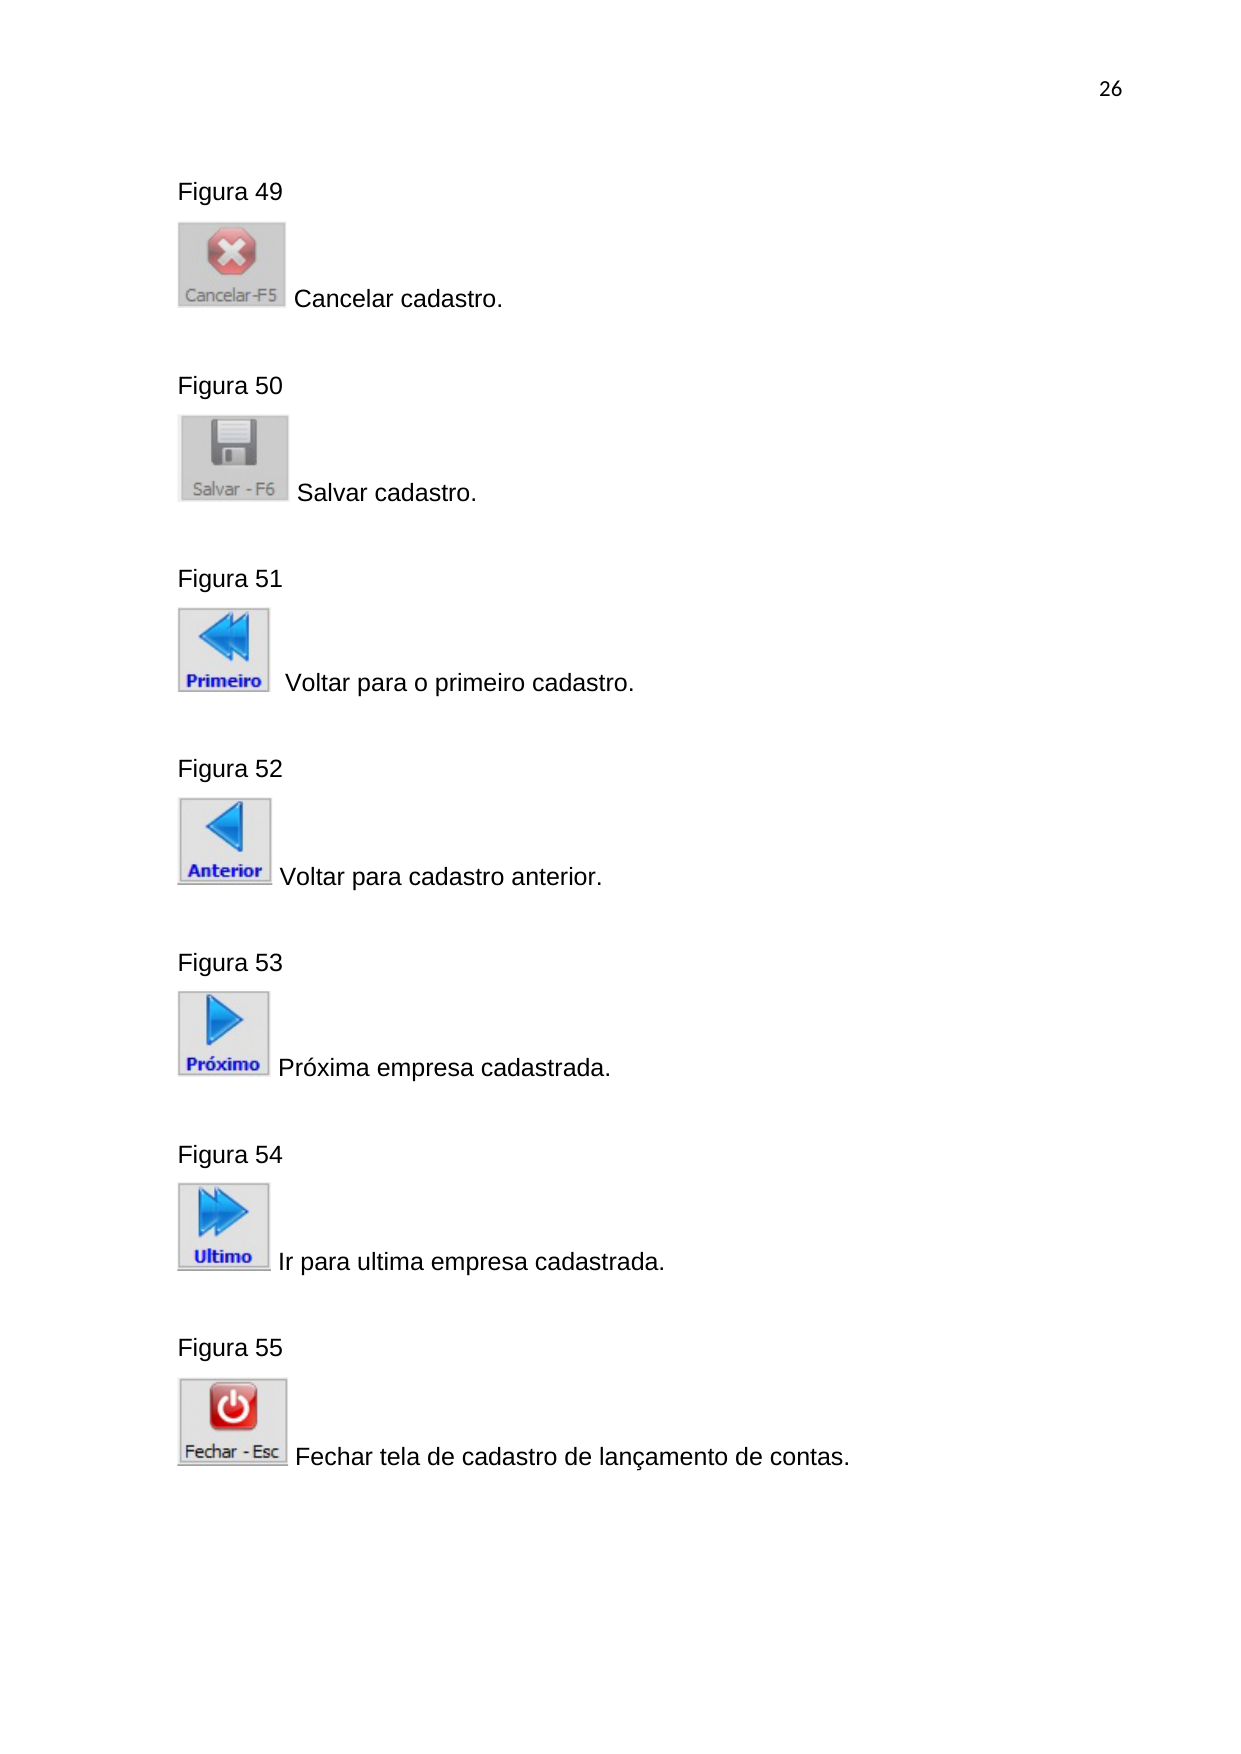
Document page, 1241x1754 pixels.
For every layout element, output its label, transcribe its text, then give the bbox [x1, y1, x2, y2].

picture [177, 413, 290, 502]
picture [177, 797, 273, 885]
text Voltar para cadastro anterior. [177, 797, 1122, 890]
text Figura 50 [177, 371, 1122, 399]
text Ir para ultima empresa cadastrada. [177, 1183, 1122, 1276]
text Salvar cadastro. [177, 414, 1122, 507]
text Fechar tela de cadastro de lançamento de contas. [177, 1376, 1122, 1471]
text Figura 53 [177, 948, 1122, 977]
picture [177, 1376, 289, 1466]
picture [177, 220, 287, 308]
text Figura 52 [177, 754, 1122, 783]
picture [177, 991, 271, 1077]
text Próxima empresa cadastrada. [177, 991, 1122, 1082]
text Figura 49 [177, 177, 1122, 206]
text Voltar para o primeiro cadastro. [177, 607, 1122, 697]
picture [177, 607, 271, 692]
text Figura 55 [177, 1333, 1122, 1362]
text Figura 54 [177, 1140, 1122, 1168]
picture [177, 1182, 271, 1271]
text Figura 51 [177, 564, 1122, 593]
text Cancelar cadastro. [177, 220, 1122, 313]
